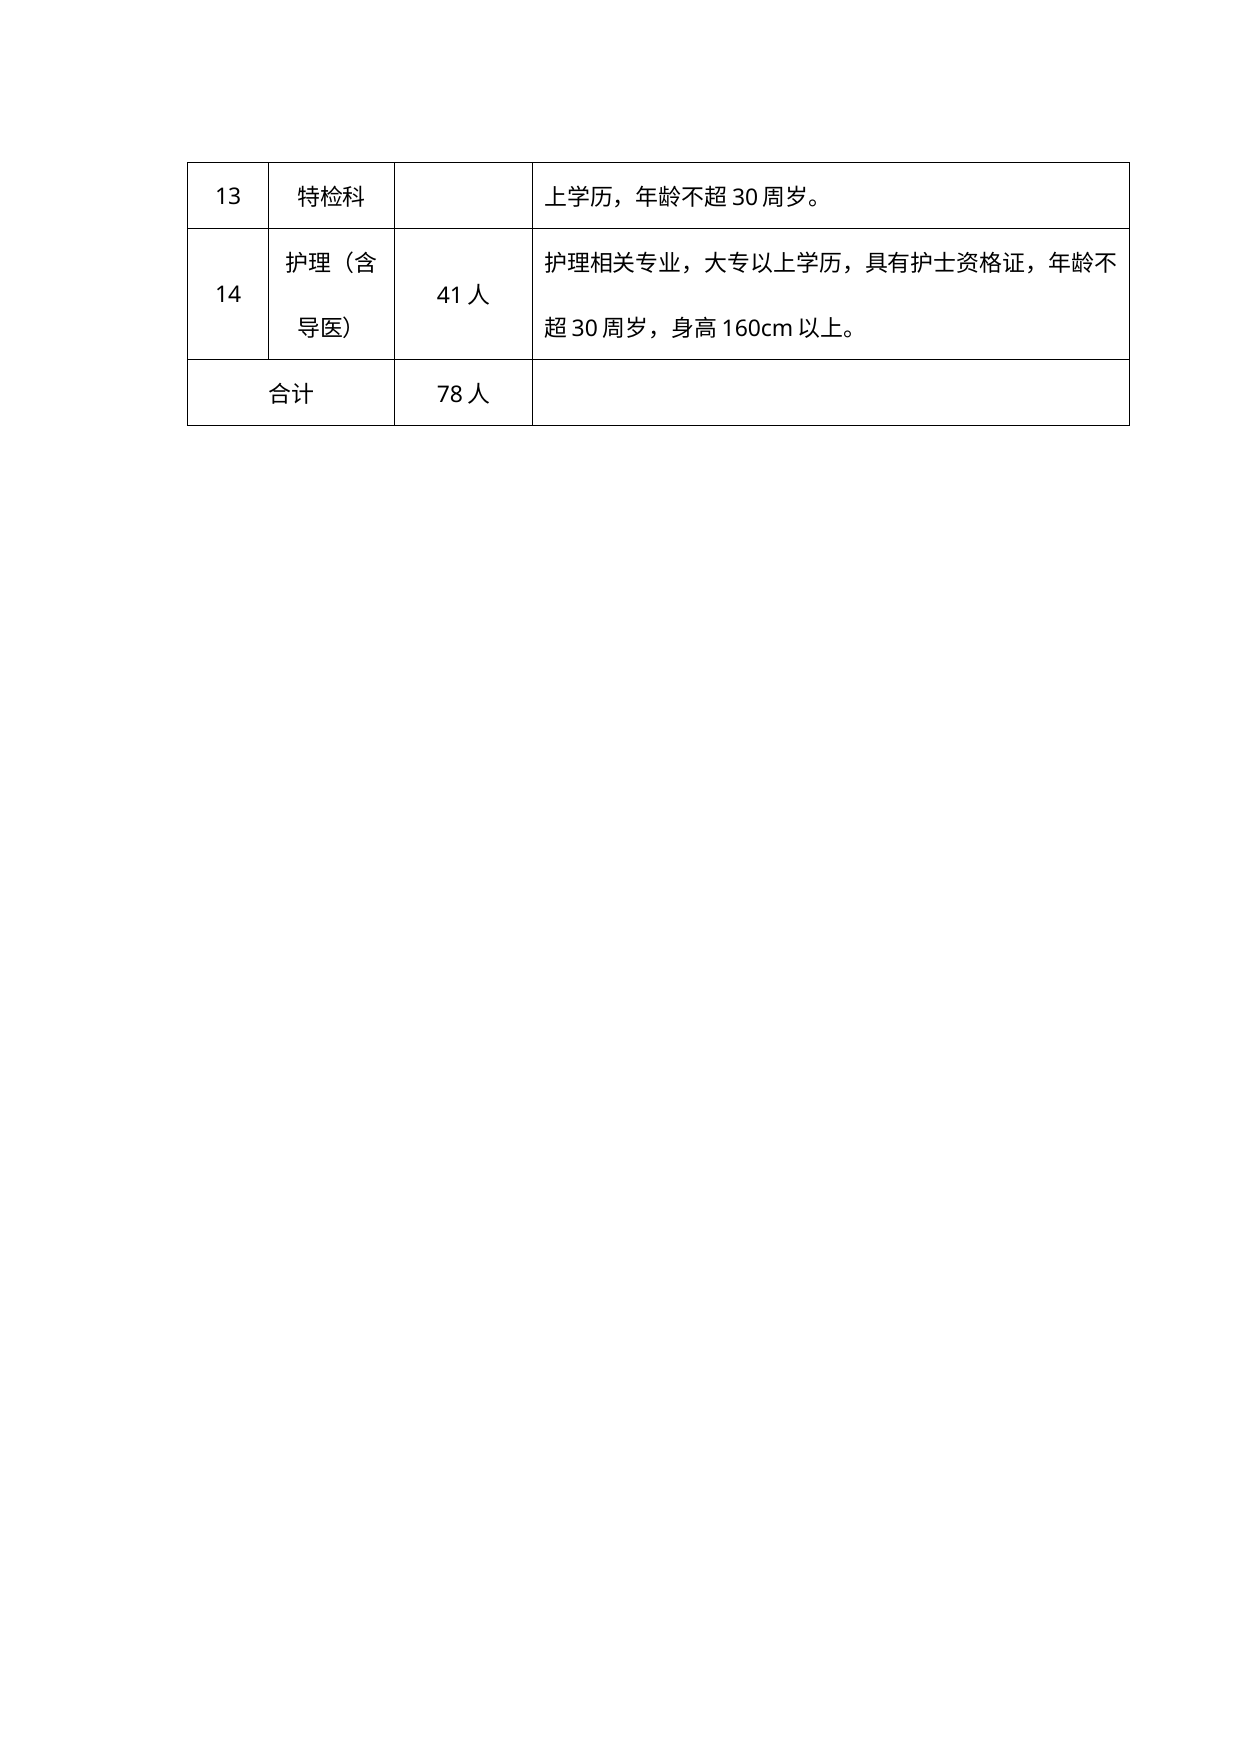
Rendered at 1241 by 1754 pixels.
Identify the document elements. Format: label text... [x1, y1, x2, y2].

table_cell 护理（含导医） [269, 229, 394, 359]
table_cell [533, 163, 1129, 228]
table_cell 14 [188, 229, 268, 359]
table_cell [533, 360, 1129, 425]
table_cell 13 [188, 163, 268, 228]
table_cell 78人 [395, 360, 532, 425]
table_cell 特检科 [269, 163, 394, 228]
table_cell 41人 [395, 229, 532, 359]
table_cell 6人 [395, 163, 532, 228]
table_cell 合计 [188, 360, 394, 425]
table_cell 护理相关专业，大专以上学历，具有护士资格证，年龄不超30周岁，身高160cm以上。 [533, 229, 1129, 359]
